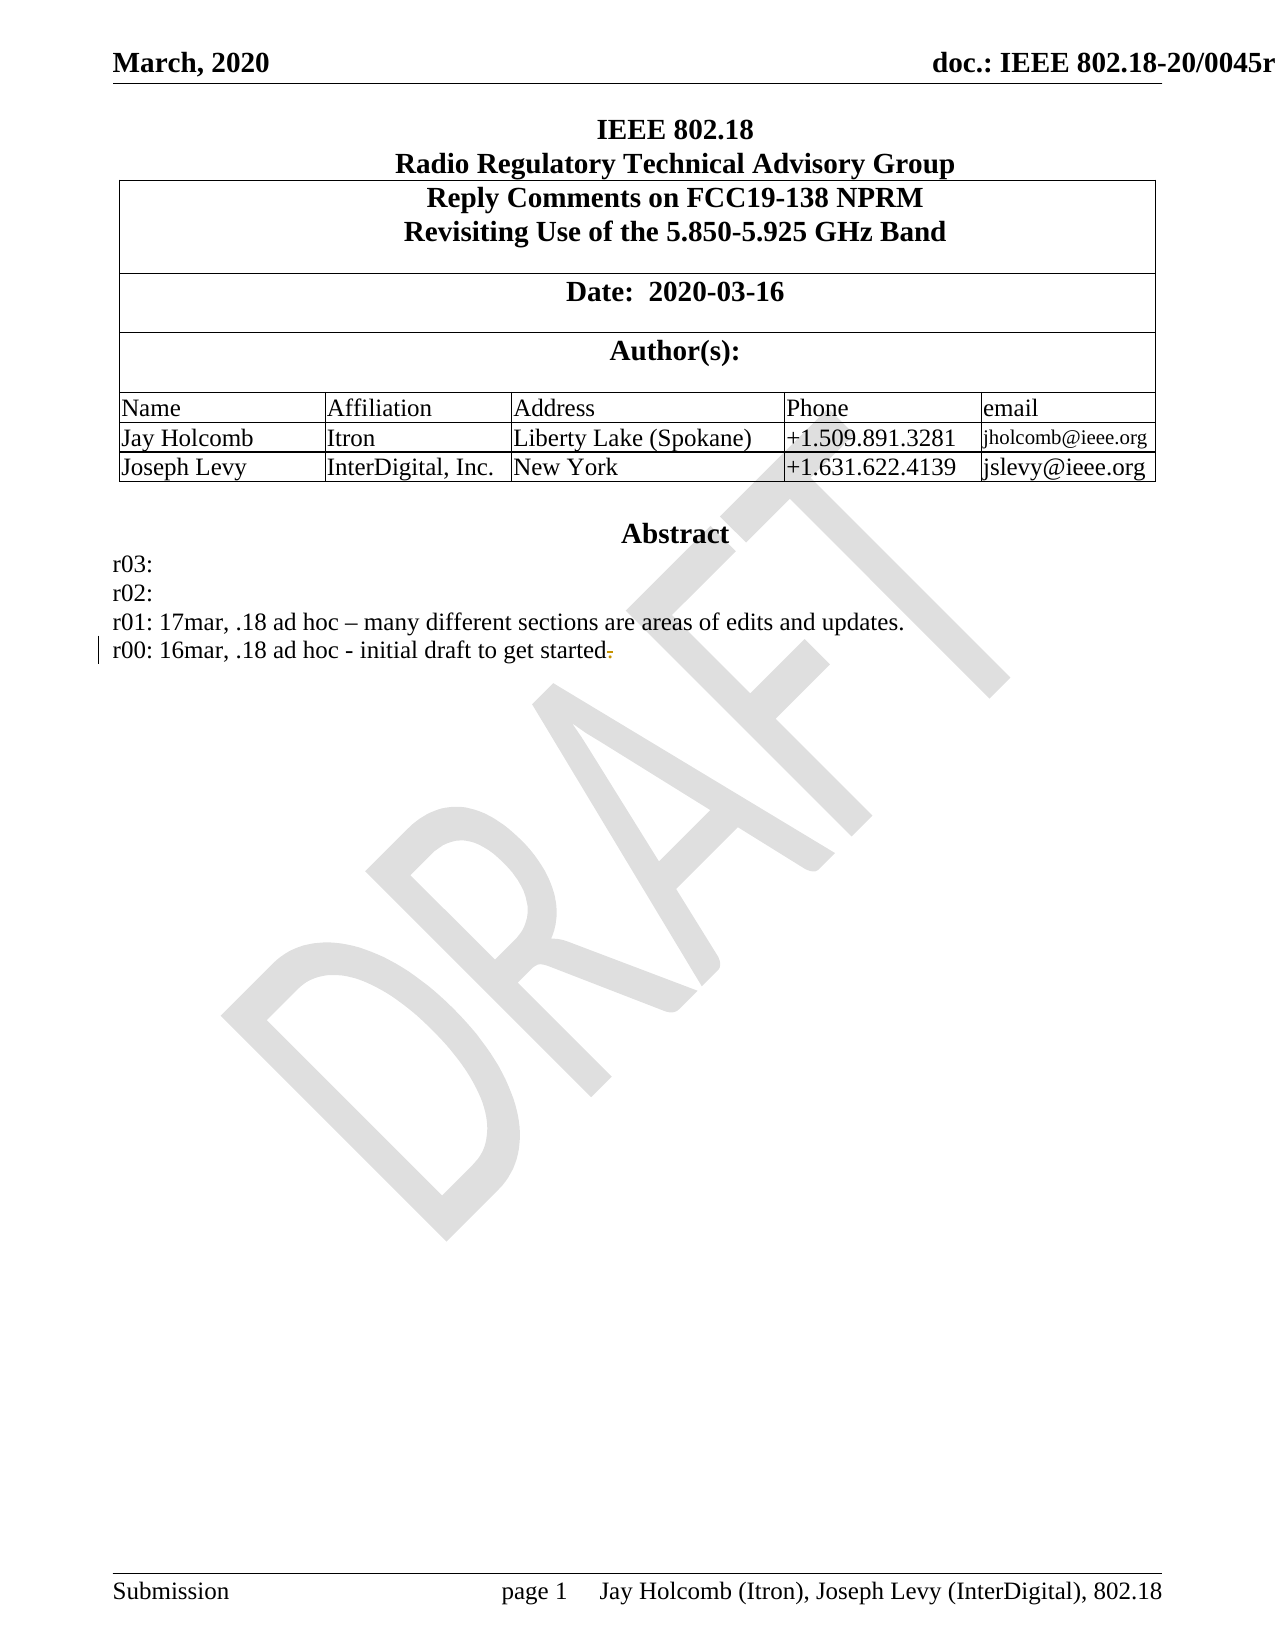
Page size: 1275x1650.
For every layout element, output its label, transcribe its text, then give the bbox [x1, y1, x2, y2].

text r03: [112, 549, 1162, 578]
text r02: [112, 578, 1162, 607]
table_cell Date: 2020-03-16 [120, 274, 1155, 332]
table_cell jslevy@ieee.org [982, 453, 1155, 481]
table_cell Joseph Levy [120, 453, 325, 481]
table_cell New York [512, 453, 784, 481]
table_cell Address [512, 393, 784, 422]
text r01: 17mar, .18 ad hoc – many different sections are areas of edits and updates. [112, 607, 1162, 636]
table_cell +1.631.622.4139 [785, 453, 981, 481]
table_cell email [982, 393, 1155, 422]
table_cell Author(s): [120, 333, 1155, 392]
table_cell Liberty Lake (Spokane) [512, 423, 784, 451]
table_cell InterDigital, Inc. [326, 453, 511, 481]
table_cell jholcomb@ieee.org [982, 423, 1155, 451]
text r00: 16mar, .18 ad hoc - initial draft to get started [112, 636, 1162, 664]
table_cell Itron [326, 423, 511, 451]
table_cell Name [120, 393, 325, 422]
text Radio Regulatory Technical Advisory Group [112, 146, 1162, 179]
table_cell Jay Holcomb [120, 423, 325, 451]
table_cell Phone [785, 393, 981, 422]
text Abstract [112, 516, 1162, 549]
text IEEE 802.18 [112, 112, 1162, 146]
table_cell +1.509.891.3281 [785, 423, 981, 451]
table_header Reply Comments on FCC19-138 NPRM Revisiting Use of the 5.850-5.925 GHz Band [120, 181, 1155, 273]
table_cell Affiliation [326, 393, 511, 422]
